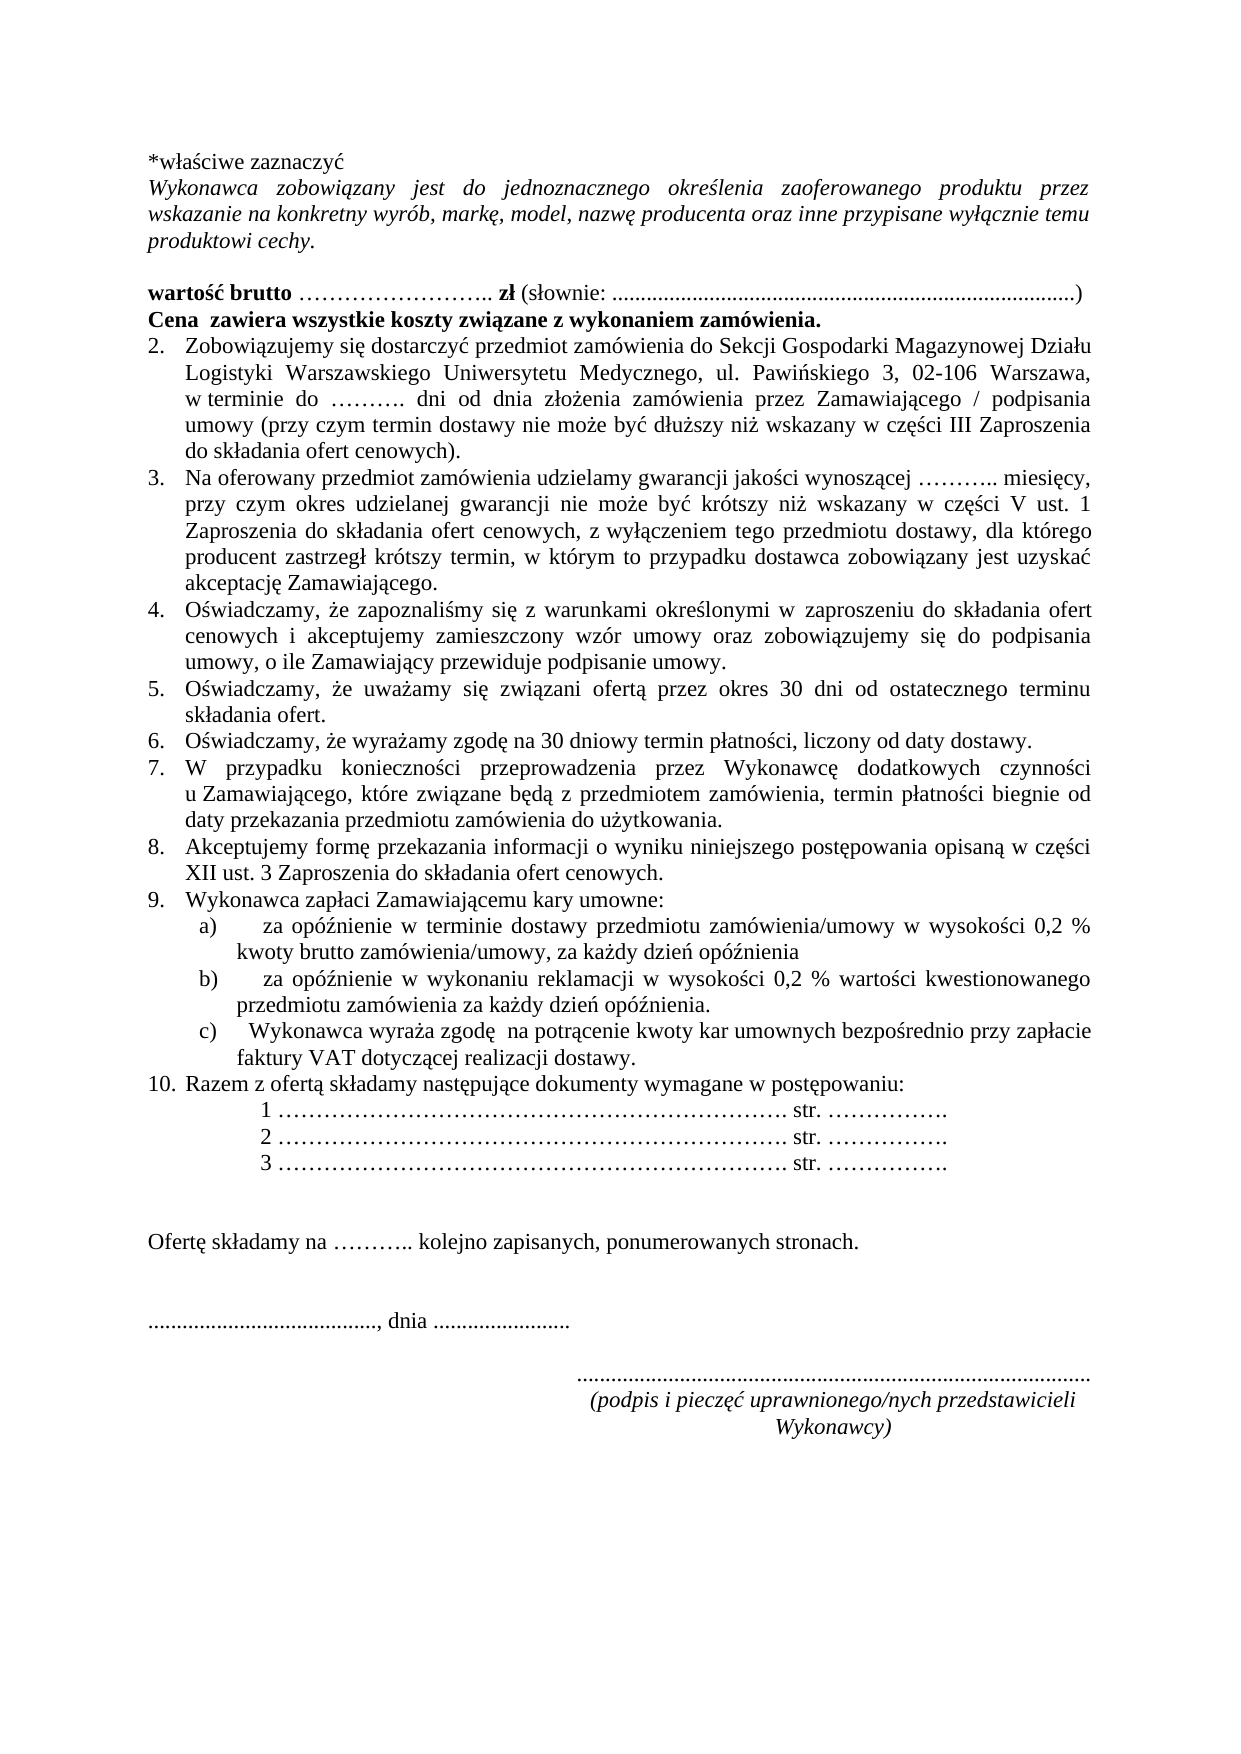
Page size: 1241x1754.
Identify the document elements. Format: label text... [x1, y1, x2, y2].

list Oświadczamy, że wyrażamy zgodę na 30 dniowy termin płatności, liczony od daty dostawy. [148, 727, 1092, 754]
list Oświadczamy, że uważamy się związani ofertą przez okres 30 dni od ostatecznego terminu składania ofert. [148, 675, 1092, 727]
text ........................................, dnia ........................ [148, 1307, 1092, 1334]
list W przypadku konieczności przeprowadzenia przez Wykonawcę dodatkowych czynności u Zamawiającego, które związane będą z przedmiotem zamówienia, termin płatności biegnie od daty przekazania przedmiotu zamówienia do użytkowania. [148, 754, 1092, 833]
text *właściwe zaznaczyć [148, 148, 1092, 174]
text (podpis i pieczęć uprawnionego/nych przedstawicieli Wykonawcy) [576, 1386, 1092, 1439]
list Wykonawca wyraża zgodę na potrącenie kwoty kar umownych bezpośrednio przy zapłacie faktury VAT dotyczącej realizacji dostawy. [199, 1017, 1092, 1070]
text 3 …………………………………………………………. str. ……………. [260, 1149, 1092, 1176]
list Akceptujemy formę przekazania rmacji o wyniku niniejszego postępowania opisaną w części XII ust. 3 Zaproszenia do składania ofert cenowych. [148, 833, 1092, 886]
text Wykonawca zobowiązany jest do jednoznacznego określenia zaoferowanego produktu przez wskazanie na konkretny wyrób, markę, model, nazwę producenta oraz inne przypisane wyłącznie temu produktowi cechy. [148, 174, 1092, 253]
text Ofertę składamy na ……….. kolejno zapisanych, ponumerowanych stronach. [148, 1228, 1092, 1254]
list Oświadczamy, że zapoznaliśmy się z warunkami określonymi w zaproszeniu do składania ofert cenowych i akceptujemy zamieszczony wzór umowy oraz zobowiązujemy się do podpisania umowy, o ile Zamawiający przewiduje podpisanie umowy. [148, 596, 1092, 675]
list za opóźnienie w terminie dostawy przedmiotu zamówienia/umowy w wysokości 0,2 % kwoty brutto zamówienia/umowy, za każdy dzień opóźnienia [199, 912, 1092, 965]
text .......................................................................................... [576, 1360, 1092, 1386]
list Zobowiązujemy się dostarczyć przedmiot zamówienia do Sekcji Gospodarki Magazynowej Działu Logistyki Warszawskiego Uniwersytetu Medycznego, ul. Pawińskiego 3, 02-106 Warszawa, w terminie do ………. dni od dnia złożenia zamówienia przez Zamawiającego / podpisania umowy (przy czym termin dostawy nie może być dłuższy niż wskazany w części III Zaproszenia do składania ofert cenowych). [148, 332, 1092, 464]
text wartość brutto …………………….. zł (słownie: .................................................................................) [148, 279, 1092, 306]
list Na oferowany przedmiot zamówienia udzielamy gwarancji jakości wynoszącej ……….. miesięcy, przy czym okres udzielanej gwarancji nie może być krótszy niż wskazany w części V ust. 1 Zaproszenia do składania ofert cenowych, z wyłączeniem tego przedmiotu dostawy, dla którego producent zastrzegł krótszy termin, w którym to przypadku dostawca zobowiązany jest uzyskać akceptację Zamawiającego. [148, 464, 1092, 596]
list Razem z ofertą składamy następujące dokumenty wymagane w postępowaniu: [148, 1070, 1092, 1096]
text 2 …………………………………………………………. str. ……………. [260, 1123, 1092, 1149]
text Cena zawiera wszystkie koszty związane z wykonaniem zamówienia. [148, 306, 1092, 332]
list Wykonawca zapłaci Zamawiającemu kary umowne: [148, 886, 1092, 912]
list za opóźnienie w wykonaniu reklamacji w wysokości 0,2 % wartości kwestionowanego przedmiotu zamówienia za każdy dzień opóźnienia. [199, 965, 1092, 1017]
text 1 …………………………………………………………. str. ……………. [224, 1096, 1092, 1123]
